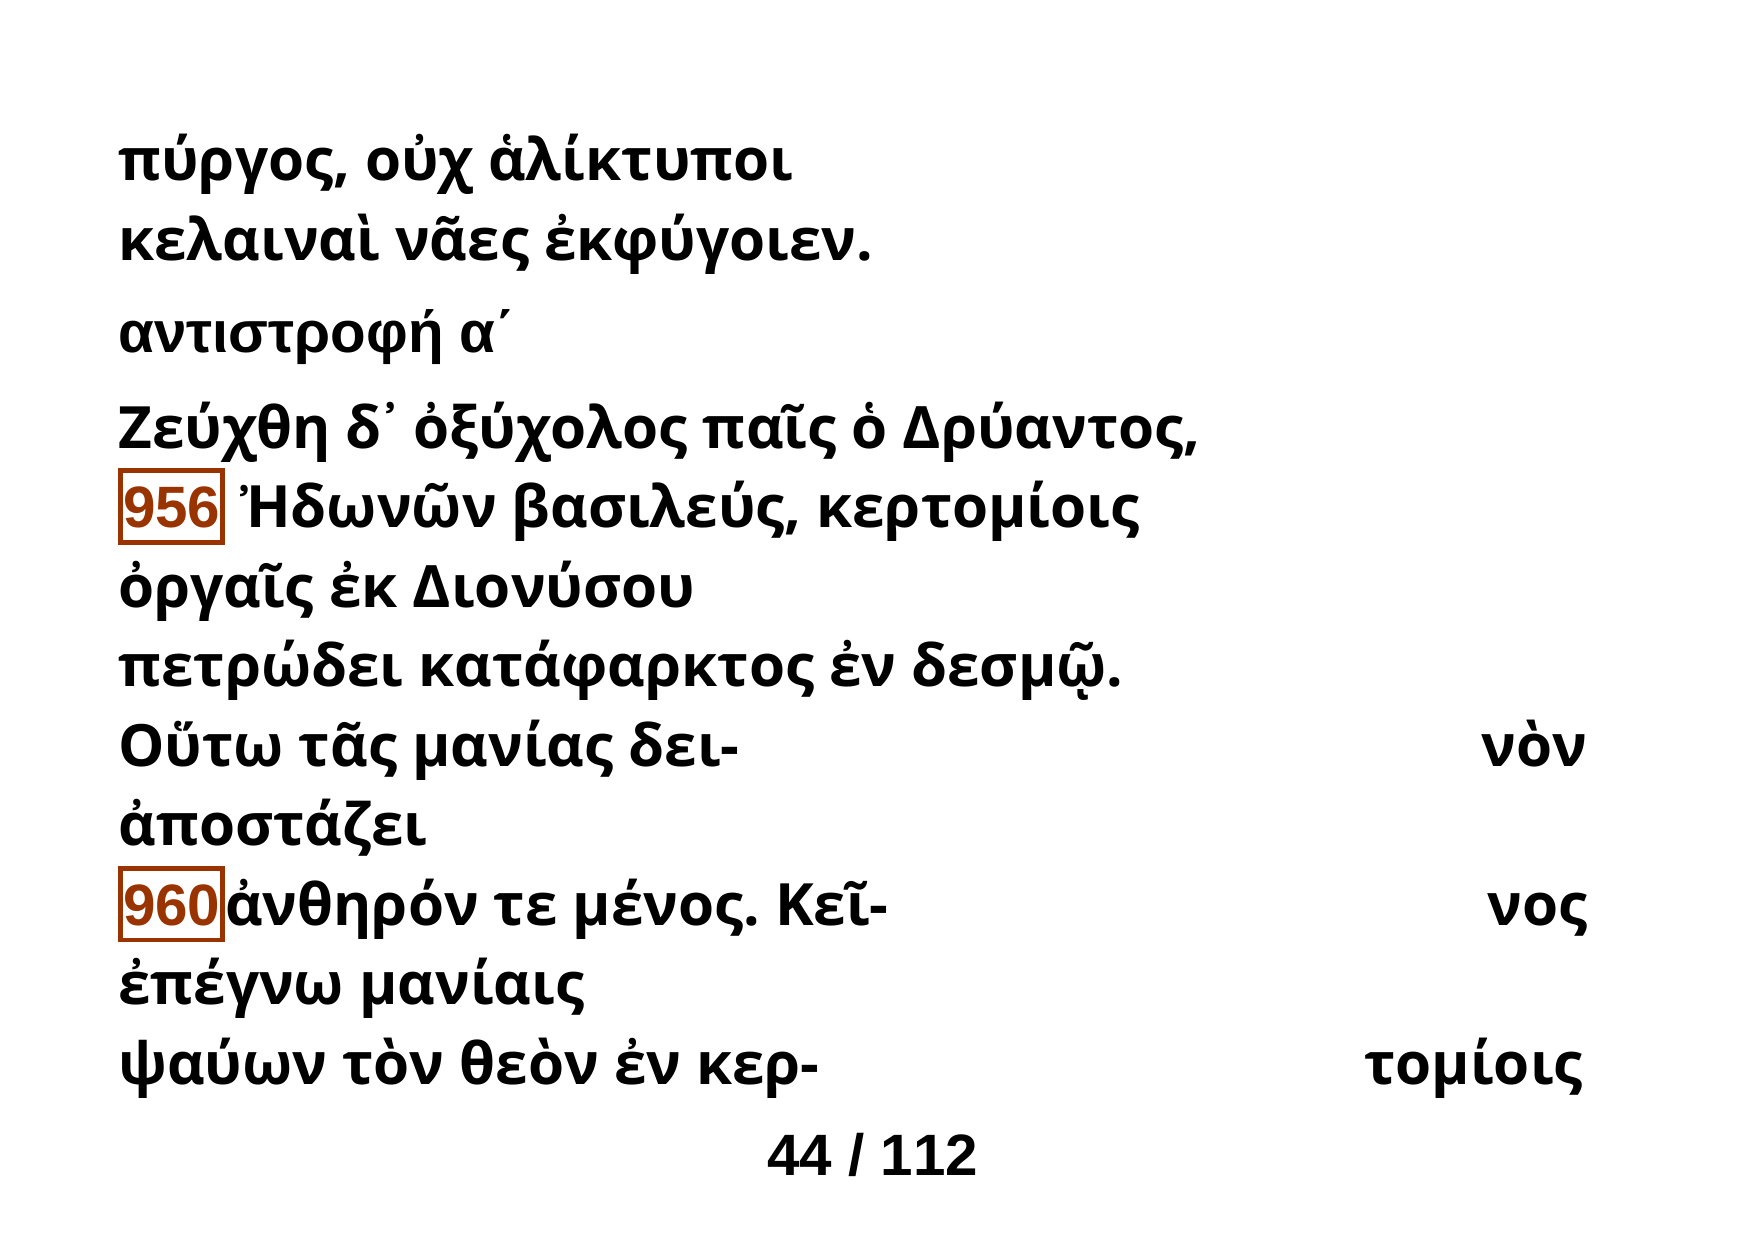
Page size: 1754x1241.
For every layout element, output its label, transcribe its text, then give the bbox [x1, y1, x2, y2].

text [118, 118, 1636, 277]
text αντιστροφή α΄ [118, 298, 1636, 365]
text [118, 386, 1636, 1101]
